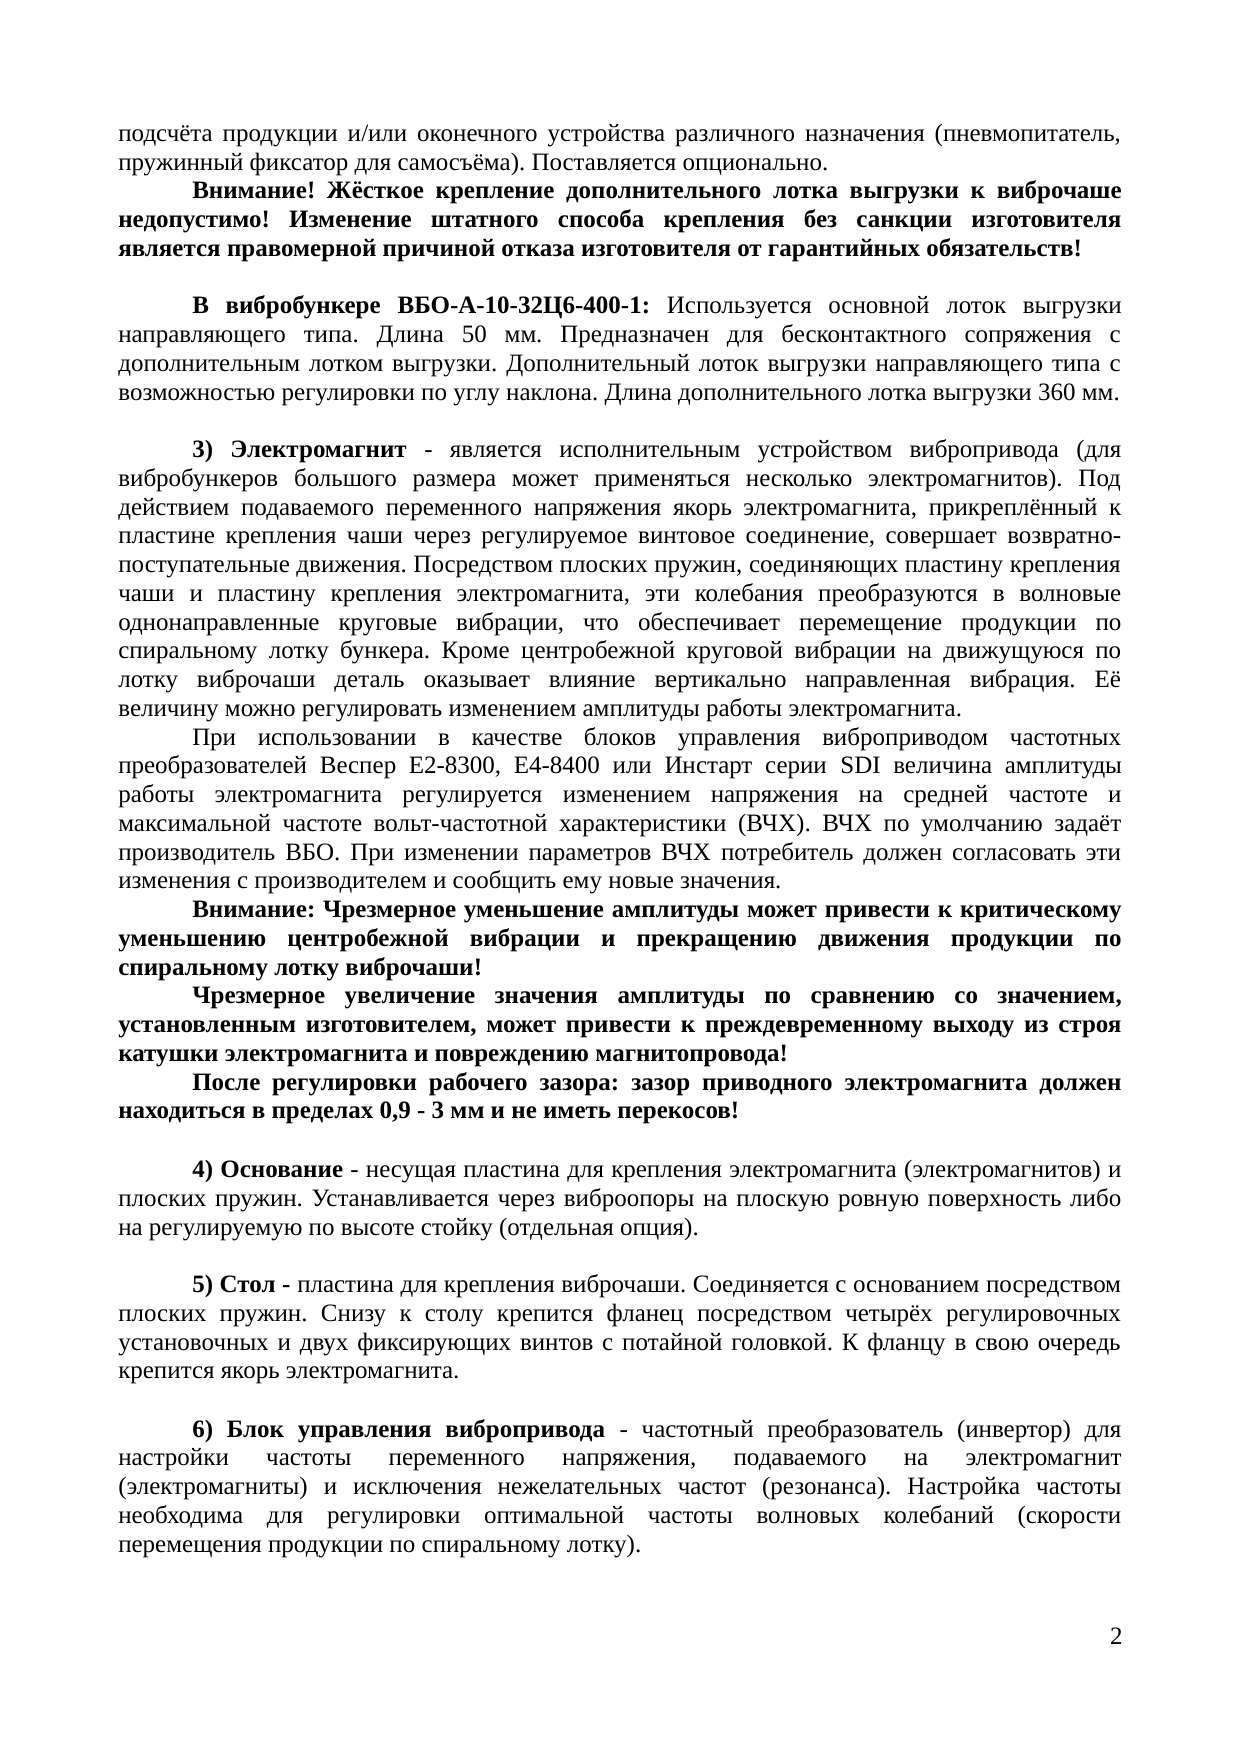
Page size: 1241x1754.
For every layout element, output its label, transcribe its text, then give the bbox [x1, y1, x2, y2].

text 3) Электромагнит - является исполнительным устройством вибропривода (для вибробункеров большого размера может применяться несколько электромагнитов). Под действием подаваемого переменного напряжения якорь электромагнита, прикреплённый к пластине крепления чаши через регулируемое винтовое соединение, совершает возвратно-поступательные движения. Посредством плоских пружин, соединяющих пластину крепления чаши и пластину крепления электромагнита, эти колебания преобразуются в волновые однонаправленные круговые вибрации, что обеспечивает перемещение продукции по спиральному лотку бункера. Кроме центробежной круговой вибрации на движущуюся по лотку виброчаши деталь оказывает влияние вертикально направленная вибрация. Её величину можно регулировать изменением амплитуды работы электромагнита. [118, 434, 1122, 722]
text 5) Стол - пластина для крепления виброчаши. Соединяется с основанием посредством плоских пружин. Снизу к столу крепится фланец посредством четырёх регулировочных установочных и двух фиксирующих винтов с потайной головкой. К фланцу в свою очередь крепится якорь электромагнита. [118, 1269, 1122, 1384]
text В вибробункере ВБО-А-10-32Ц6-400-1: Используется основной лоток выгрузки направляющего типа. Длина 50 мм. Предназначен для бесконтактного сопряжения с дополнительным лотком выгрузки. Дополнительный лоток выгрузки направляющего типа с возможностью регулировки по углу наклона. Длина дополнительного лотка выгрузки 360 мм. [118, 291, 1122, 406]
text 4) Основание - несущая пластина для крепления электромагнита (электромагнитов) и плоских пружин. Устанавливается через виброопоры на плоскую ровную поверхность либо на регулируемую по высоте стойку (отдельная опция). [118, 1154, 1122, 1240]
text При использовании в качестве блоков управления виброприводом частотных преобразователей Веспер Е2-8300, Е4-8400 или Инстарт серии SDI величина амплитуды работы электромагнита регулируется изменением напряжения на средней частоте и максимальной частоте вольт-частотной характеристики (ВЧХ). ВЧХ по умолчанию задаёт производитель ВБО. При изменении параметров ВЧХ потребитель должен согласовать эти изменения с производителем и сообщить ему новые значения. [118, 722, 1122, 894]
text Чрезмерное увеличение значения амплитуды по сравнению со значением, установленным изготовителем, может привести к преждевременному выходу из строя катушки электромагнита и повреждению магнитопровода! [118, 981, 1122, 1067]
text Внимание: Чрезмерное уменьшение амплитуды может привести к критическому уменьшению центробежной вибрации и прекращению движения продукции по спиральному лотку виброчаши! [118, 894, 1122, 981]
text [118, 118, 1122, 176]
text Внимание! Жёсткое крепление дополнительного лотка выгрузки к виброчаше недопустимо! Изменение штатного способа крепления без санкции изготовителя является правомерной причиной отказа изготовителя от гарантийных обязательств! [118, 176, 1122, 262]
text 6) Блок управления вибропривода - частотный преобразователь (инвертор) для настройки частоты переменного напряжения, подаваемого на электромагнит (электромагниты) и исключения нежелательных частот (резонанса). Настройка частоты необходима для регулировки оптимальной частоты волновых колебаний (скорости перемещения продукции по спиральному лотку). [118, 1414, 1122, 1557]
text После регулировки рабочего зазора: зазор приводного электромагнита должен находиться в пределах 0,9 - 3 мм и не иметь перекосов! [118, 1067, 1122, 1124]
